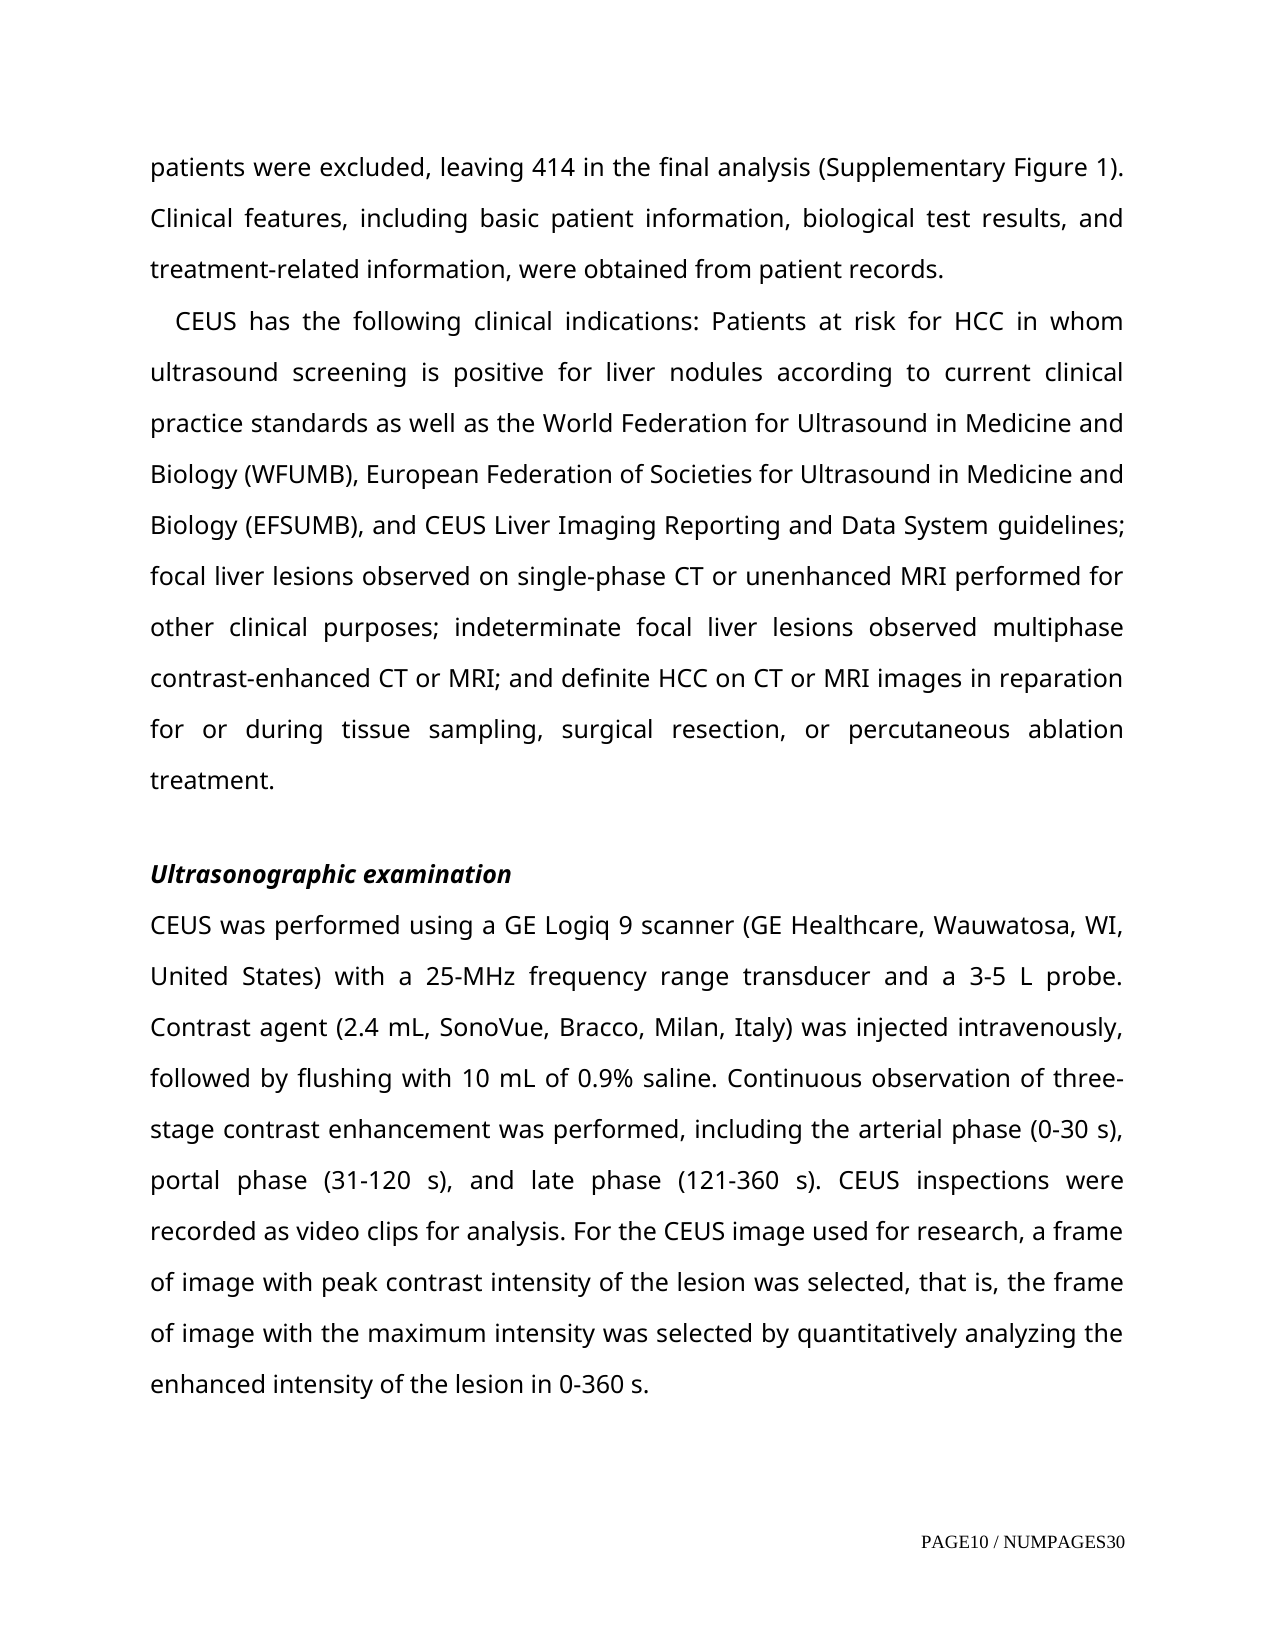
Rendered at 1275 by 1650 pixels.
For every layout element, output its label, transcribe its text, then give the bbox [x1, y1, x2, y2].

text CEUS was performed using a GE Logiq 9 scanner (GE Healthcare, Wauwatosa, WI, United States) with a 25-MHz frequency range transducer and a 3-5 L probe. Contrast agent (2.4 mL, SonoVue, Bracco, Milan, Italy) was injected intravenously, followed by flushing with 10 mL of 0.9% saline. Continuous observation of three-stage contrast enhancement was performed, including the arterial phase (0-30 s), portal phase (31-120 s), and late phase (121-360 s). CEUS inspections were recorded as video clips for analysis. For the CEUS image used for research, a frame of image with peak contrast intensity of the lesion was selected, that is, the frame of image with the maximum intensity was selected by quantitatively analyzing the enhanced intensity of the lesion in 0-360 s. [150, 908, 1125, 1401]
text Ultrasonographic examination [150, 857, 1125, 891]
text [150, 150, 1125, 286]
text CEUS has the following clinical indications: Patients at risk for HCC in whom ultrasound screening is positive for liver nodules according to current clinical practice standards as well as the World Federation for Ultrasound in Medicine and Biology (WFUMB), European Federation of Societies for Ultrasound in Medicine and Biology (EFSUMB), and CEUS Liver Imaging Reporting and Data System guidelines; focal liver lesions observed on single-phase CT or unenhanced MRI performed for other clinical purposes; indeterminate focal liver lesions observed multiphase contrast-enhanced CT or MRI; and definite HCC on CT or MRI images in reparation for or during tissue sampling, surgical resection, or percutaneous ablation treatment. [150, 303, 1125, 797]
